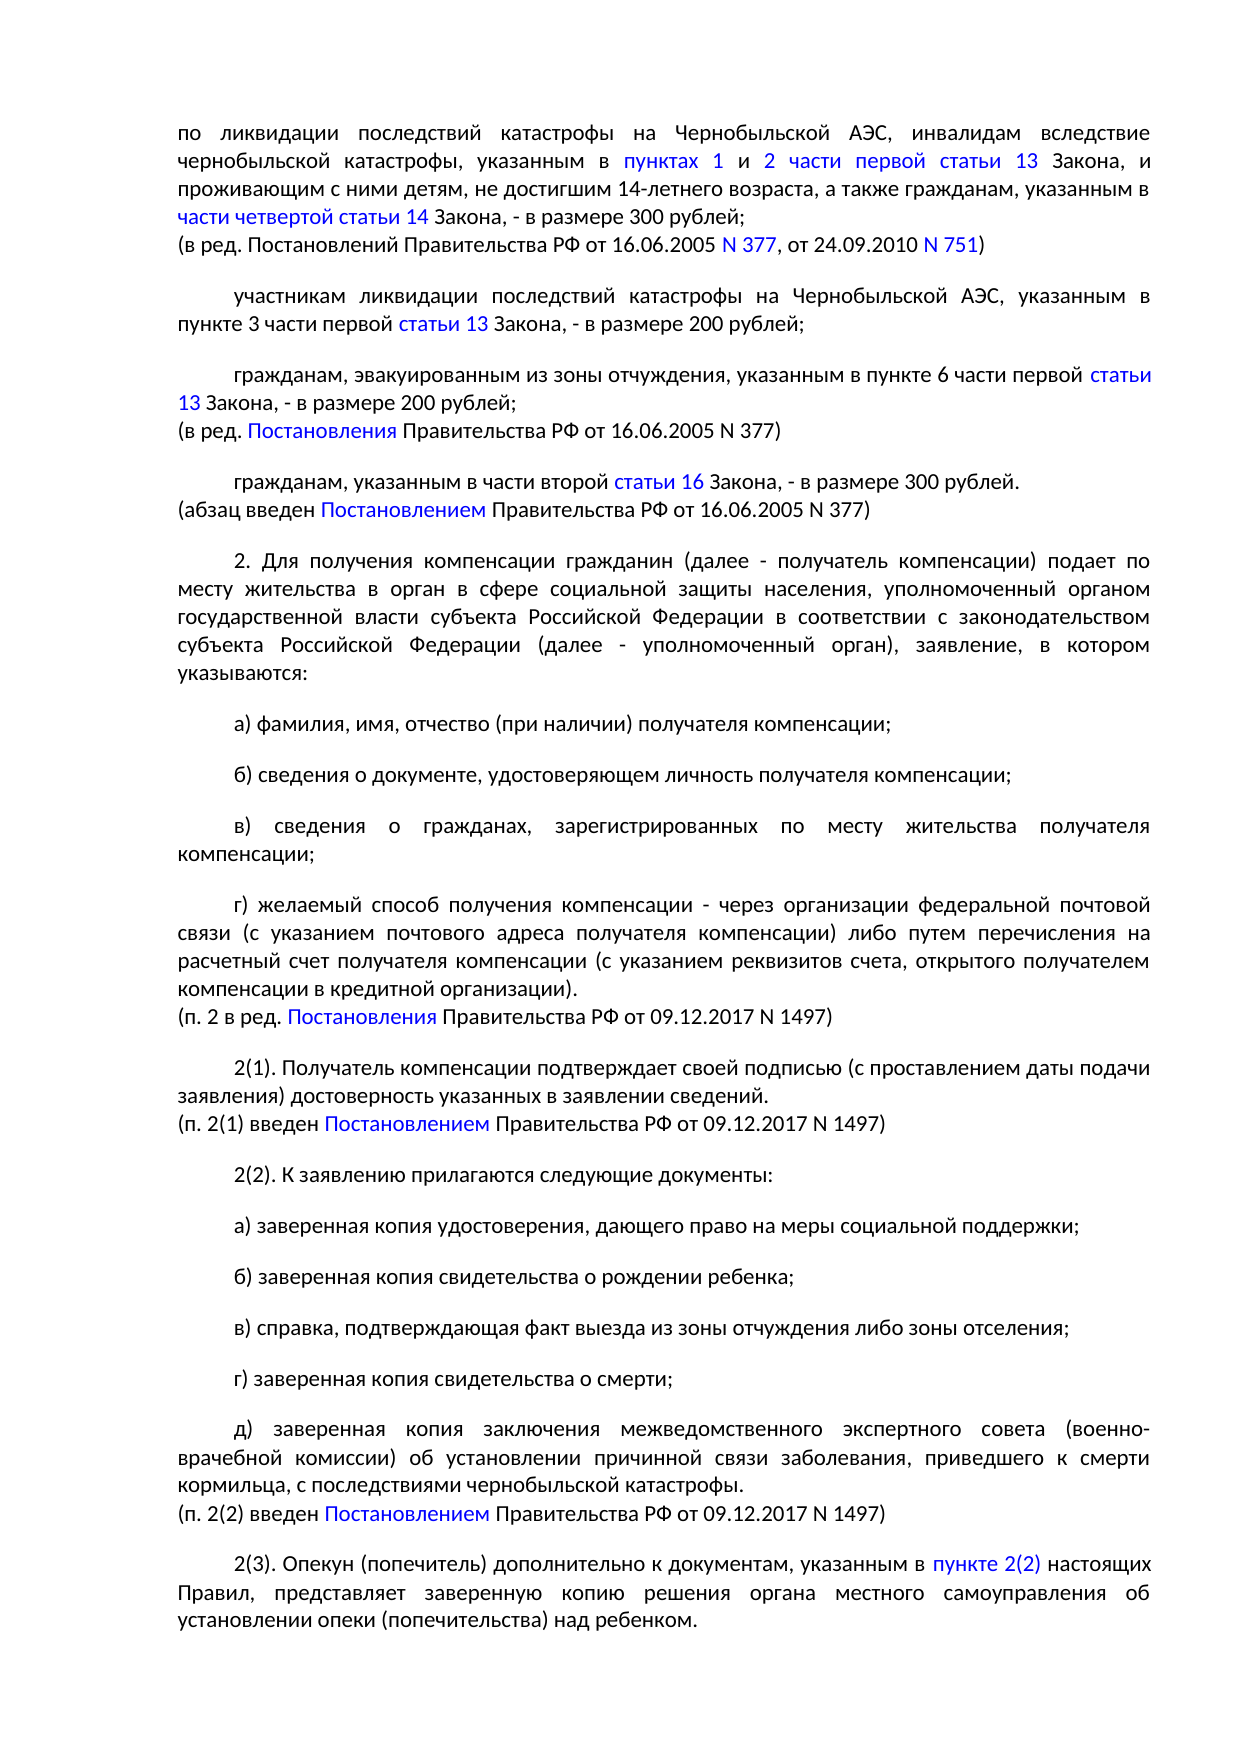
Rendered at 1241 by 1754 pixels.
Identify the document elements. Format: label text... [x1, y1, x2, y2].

text 2. Для получения компенсации гражданин (далее - получатель компенсации) подает по месту жительства в орган в сфере социальной защиты населения, уполномоченный органом государственной власти субъекта Российской Федерации в соответствии с законодательством субъекта Российской Федерации (далее - уполномоченный орган), заявление, в котором указываются: [177, 546, 1152, 686]
text г) желаемый способ получения компенсации - через организации федеральной почтовой связи (с указанием почтового адреса получателя компенсации) либо путем перечисления на расчетный счет получателя компенсации (с указанием реквизитов счета, открытого получателем компенсации в кредитной организации). [177, 890, 1152, 1002]
text а) фамилия, имя, отчество (при наличии) получателя компенсации; [177, 709, 1152, 737]
text г) заверенная копия свидетельства о смерти; [177, 1364, 1152, 1392]
text (абзац введен Постановлением Правительства РФ от 16.06.2005 N 377) [177, 495, 1152, 523]
text (п. 2(1) введен Постановлением Правительства РФ от 09.12.2017 N 1497) [177, 1109, 1152, 1137]
text в) справка, подтверждающая факт выезда из зоны отчуждения либо зоны отселения; [177, 1313, 1152, 1341]
text (в ред. Постановлений Правительства РФ от 16.06.2005 N 377, от 24.09.2010 N 751) [177, 230, 1152, 258]
text гражданам, указанным в части второй статьи 16 Закона, - в размере 300 рублей. [177, 467, 1152, 495]
text (п. 2(2) введен Постановлением Правительства РФ от 09.12.2017 N 1497) [177, 1499, 1152, 1527]
text д) заверенная копия заключения межведомственного экспертного совета (военно-врачебной комиссии) об установлении причинной связи заболевания, приведшего к смерти кормильца, с последствиями чернобыльской катастрофы. [177, 1414, 1152, 1499]
text (в ред. Постановления Правительства РФ от 16.06.2005 N 377) [177, 416, 1152, 444]
text 2(2). К заявлению прилагаются следующие документы: [177, 1160, 1152, 1188]
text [177, 118, 1152, 230]
text гражданам, эвакуированным из зоны отчуждения, указанным в пункте 6 части первой статьи 13 Закона, - в размере 200 рублей; [177, 360, 1152, 416]
text б) сведения о документе, удостоверяющем личность получателя компенсации; [177, 760, 1152, 788]
text (п. 2 в ред. Постановления Правительства РФ от 09.12.2017 N 1497) [177, 1002, 1152, 1030]
text участникам ликвидации последствий катастрофы на Чернобыльской АЭС, указанным в пункте 3 части первой статьи 13 Закона, - в размере 200 рублей; [177, 281, 1152, 337]
text 2(3). Опекун (попечитель) дополнительно к документам, указанным в пункте 2(2) настоящих Правил, представляет заверенную копию решения органа местного самоуправления об установлении опеки (попечительства) над ребенком. [177, 1549, 1152, 1634]
text 2(1). Получатель компенсации подтверждает своей подписью (с проставлением даты подачи заявления) достоверность указанных в заявлении сведений. [177, 1053, 1152, 1109]
text б) заверенная копия свидетельства о рождении ребенка; [177, 1262, 1152, 1290]
text а) заверенная копия удостоверения, дающего право на меры социальной поддержки; [177, 1211, 1152, 1239]
text в) сведения о гражданах, зарегистрированных по месту жительства получателя компенсации; [177, 811, 1152, 867]
